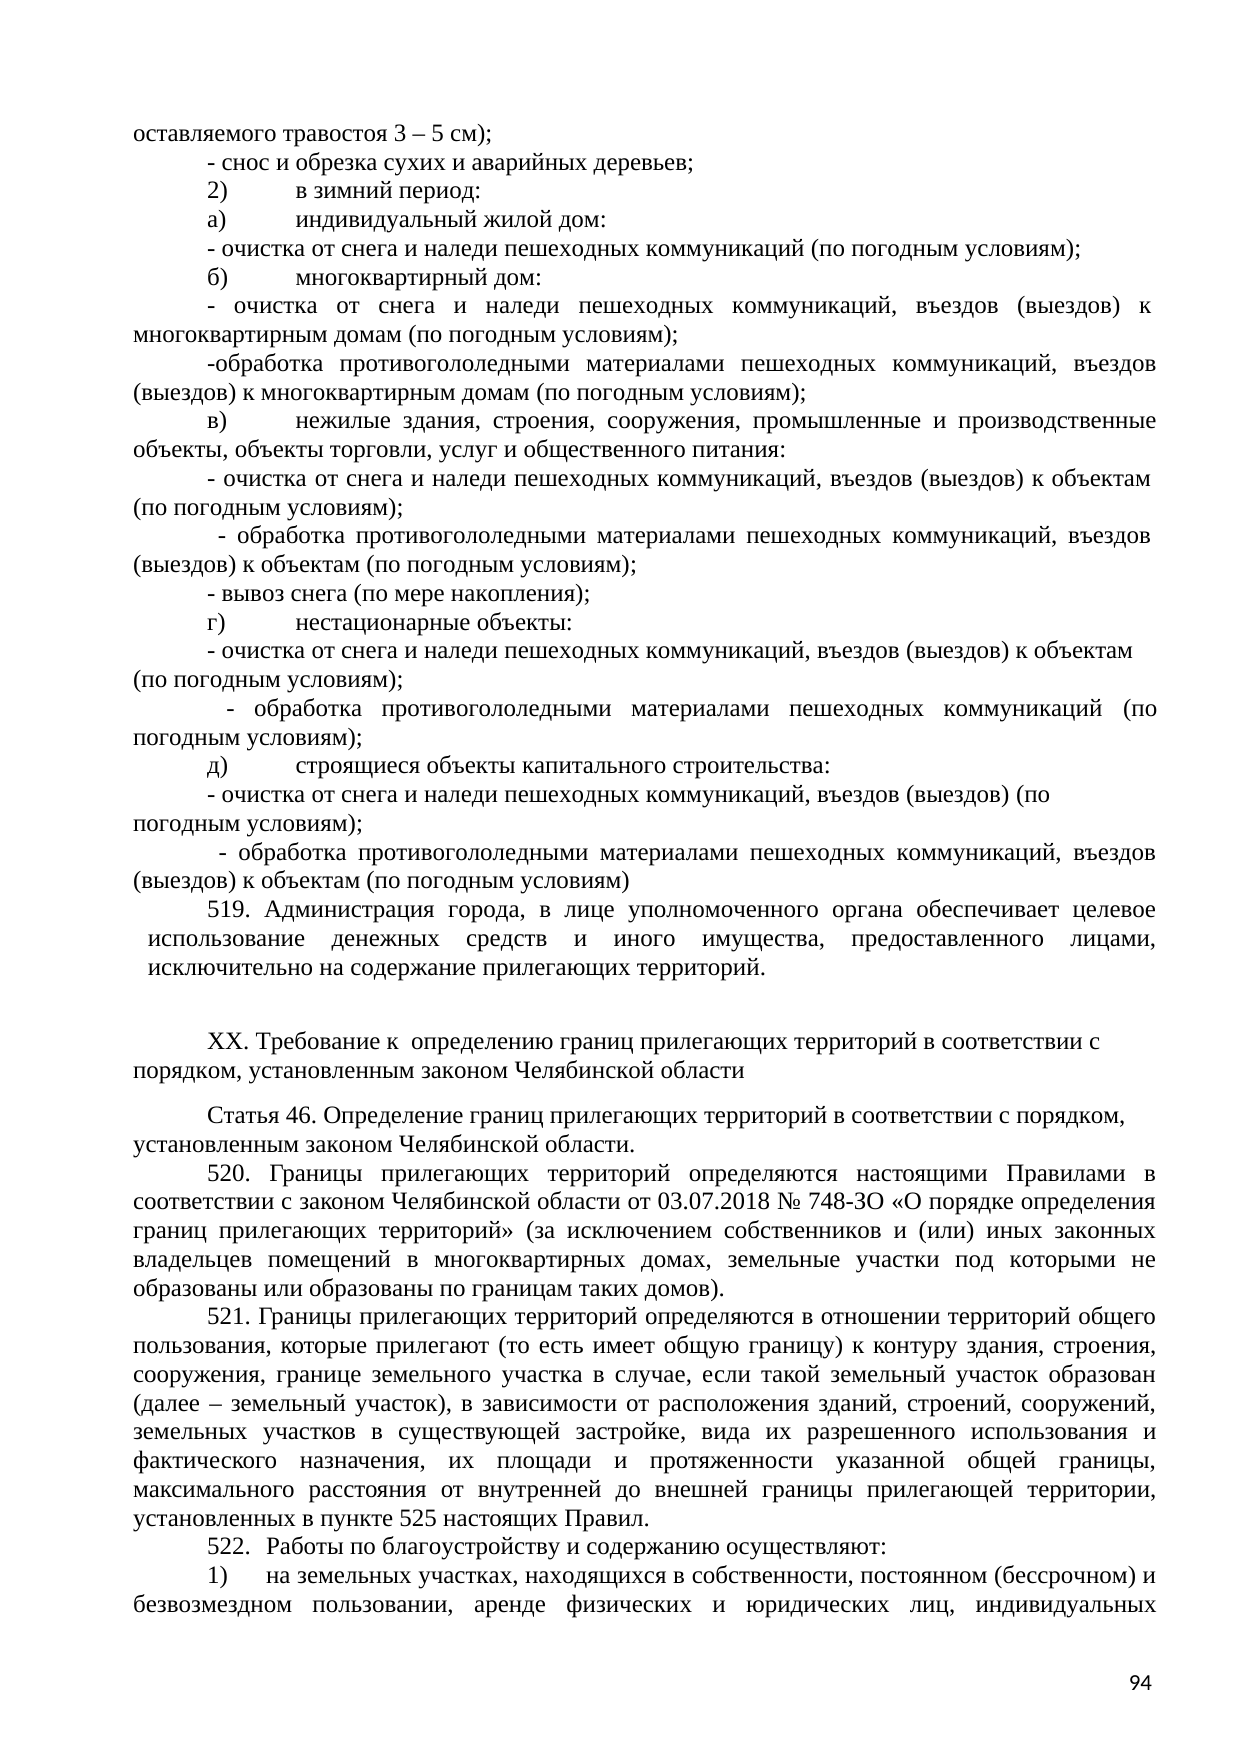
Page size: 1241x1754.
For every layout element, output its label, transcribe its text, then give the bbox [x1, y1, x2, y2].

text Статья 46. Определение границ прилегающих территорий в соответствии с порядком, установленным законом Челябинской области. [133, 1100, 1152, 1158]
list нестационарные объекты: [133, 607, 1157, 636]
text - вывоз снега (по мере накопления); [133, 578, 1152, 607]
list индивидуальный жилой дом: [133, 204, 1157, 233]
text - обработка противогололедными материалами пешеходных коммуникаций, въездов (выездов) к объектам (по погодным условиям) [133, 837, 1157, 894]
text - очистка от снега и наледи пешеходных коммуникаций, въездов (выездов) к объектам (по погодным условиям); [133, 636, 1152, 693]
text XX. Требование к определению границ прилегающих территорий в соответствии с порядком, установленным законом Челябинской области [133, 1026, 1152, 1083]
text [133, 118, 1152, 147]
list -обработка противогололедными материалами пешеходных коммуникаций, въездов (выездов) к многоквартирным домам (по погодным условиям); [133, 348, 1157, 406]
list - очистка от снега и наледи пешеходных коммуникаций (по погодным условиям); [133, 233, 1157, 262]
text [133, 1560, 1157, 1618]
text 522. Работы по благоустройству и содержанию осуществляют: [133, 1531, 1157, 1560]
text - обработка противогололедными материалами пешеходных коммуникаций, въездов (выездов) к объектам (по погодным условиям); [133, 521, 1152, 578]
list многоквартирный дом: [133, 262, 1157, 291]
list строящиеся объекты капитального строительства: [133, 751, 1157, 779]
text 521. Границы прилегающих территорий определяются в отношении территорий общего пользования, которые прилегают (то есть имеет общую границу) к контуру здания, строения, сооружения, границе земельного участка в случае, если такой земельный участок образован (далее – земельный участок), в зависимости от расположения зданий, строений, сооружений, земельных участков в существующей застройке, вида их разрешенного использования и фактического назначения, их площади и протяженности указанной общей границы, максимального расстояния от внутренней до внешней границы прилегающей территории, установленных в пункте 525 настоящих Правил. [133, 1301, 1157, 1531]
list в зимний период: [133, 176, 1157, 204]
list - обработка противогололедными материалами пешеходных коммуникаций (по погодным условиям); [133, 693, 1157, 751]
text - очистка от снега и наледи пешеходных коммуникаций, въездов (выездов) к объектам (по погодным условиям); [133, 463, 1152, 521]
list нежилые здания, строения, сооружения, промышленные и производственные объекты, объекты торговли, услуг и общественного питания: [133, 406, 1157, 463]
text 519. Администрация города, в лице уполномоченного органа обеспечивает целевое использование денежных средств и иного имущества, предоставленного лицами, исключительно на содержание прилегающих территорий. [148, 894, 1157, 981]
text - снос и обрезка сухих и аварийных деревьев; [133, 147, 1152, 176]
text 520. Границы прилегающих территорий определяются настоящими Правилами в соответствии с законом Челябинской области от 03.07.2018 № 748-ЗО «О порядке определения границ прилегающих территорий» (за исключением собственников и (или) иных законных владельцев помещений в многоквартирных домах, земельные участки под которыми не образованы или образованы по границам таких домов). [133, 1158, 1157, 1301]
text - очистка от снега и наледи пешеходных коммуникаций, въездов (выездов) к многоквартирным домам (по погодным условиям); [133, 291, 1152, 348]
text - очистка от снега и наледи пешеходных коммуникаций, въездов (выездов) (по погодным условиям); [133, 779, 1152, 837]
